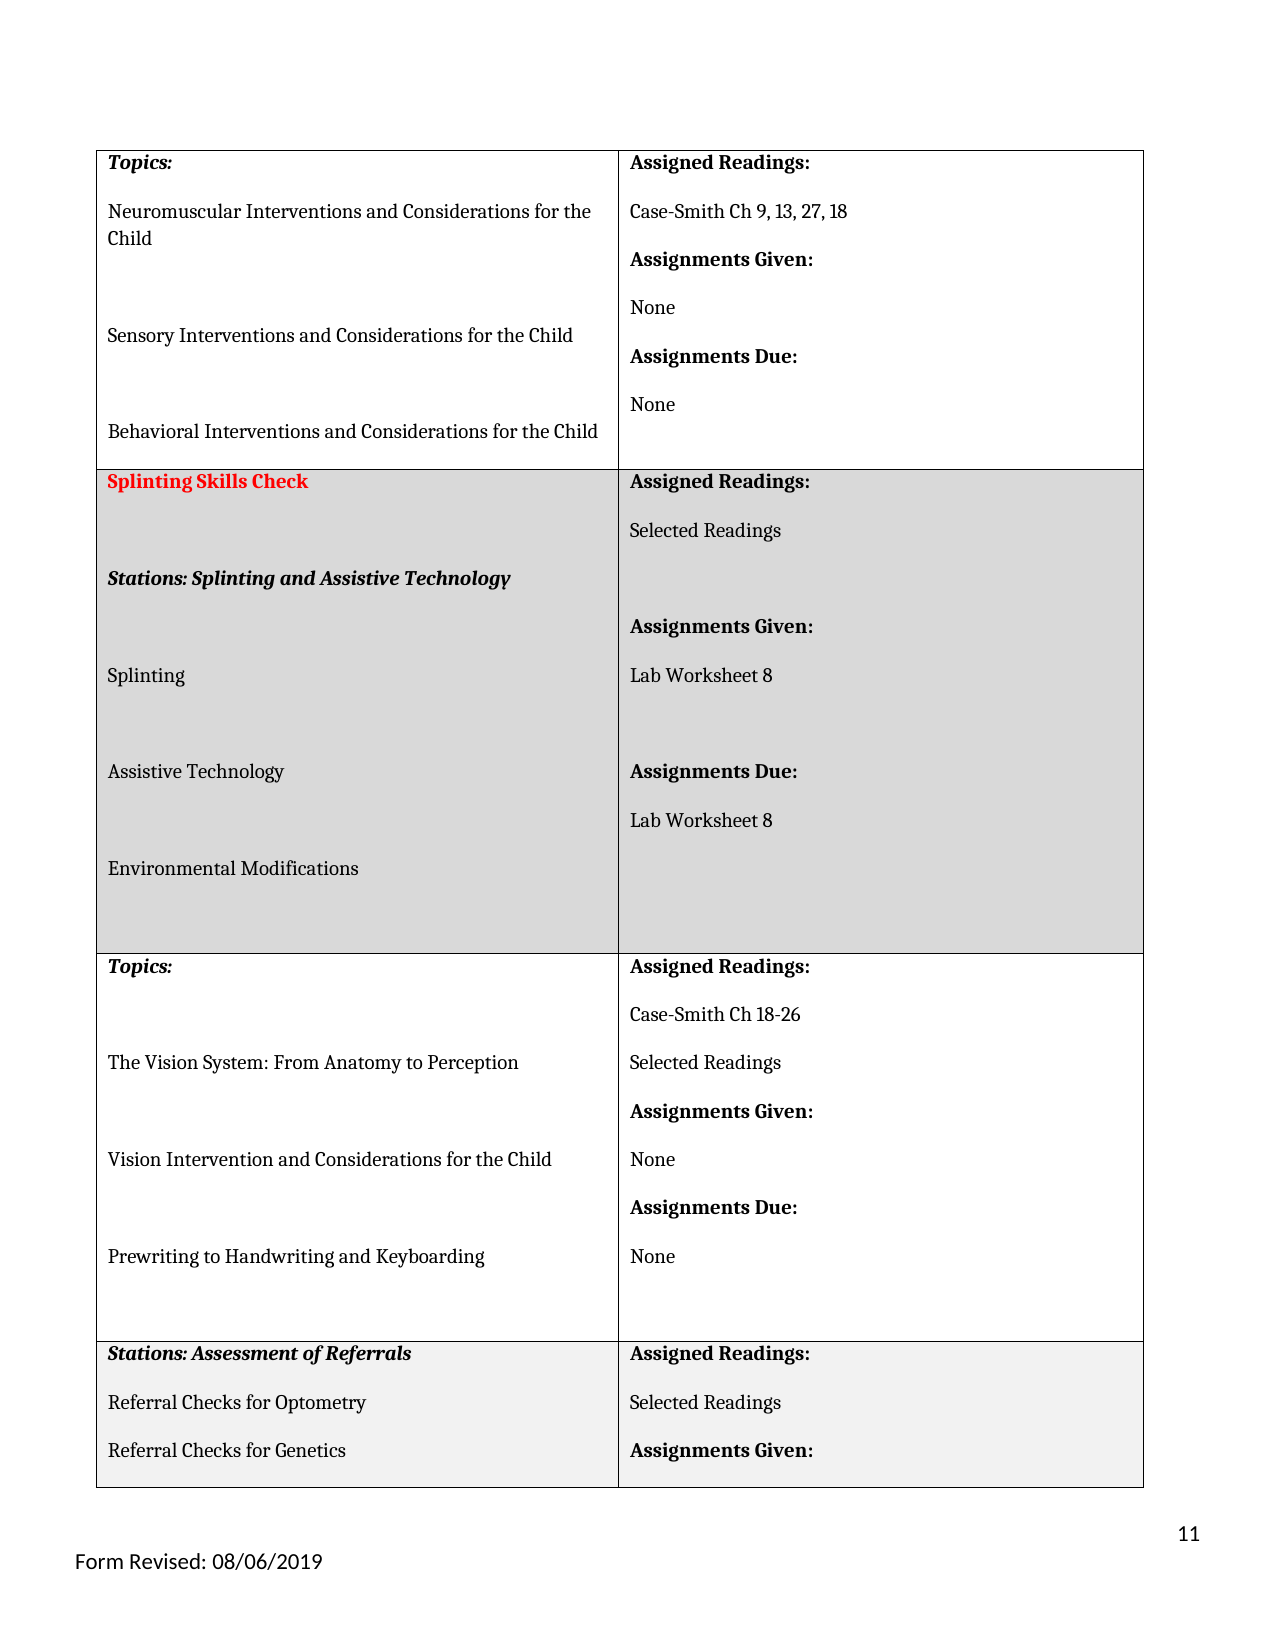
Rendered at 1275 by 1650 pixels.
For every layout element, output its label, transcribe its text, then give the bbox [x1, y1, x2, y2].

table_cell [619, 1342, 1143, 1487]
table_cell Assigned Readings: Selected Readings Assignments Given: Lab Worksheet 8 Assignments Due: Lab Worksheet 8 [619, 470, 1143, 953]
table_cell Topics: The Vision System: From Anatomy to Perception Vision Intervention and Considerations for the Child Prewriting to Handwriting and Keyboarding [97, 954, 618, 1341]
table_cell Splinting Skills Check Stations: Splinting and Assistive Technology Splinting Assistive Technology Environmental Modifications [97, 470, 618, 953]
table_cell Assigned Readings: Case-Smith Ch 18-26 Selected Readings Assignments Given: None Assignments Due: None [619, 954, 1143, 1341]
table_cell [97, 1342, 618, 1487]
table_cell Topics: Neuromuscular Interventions and Considerations for the Child Sensory Interventions and Considerations for the Child Behavioral Interventions and Considerations for the Child [97, 151, 618, 469]
table_cell Assigned Readings: Case-Smith Ch 9, 13, 27, 18 Assignments Given: None Assignments Due: None [619, 151, 1143, 469]
